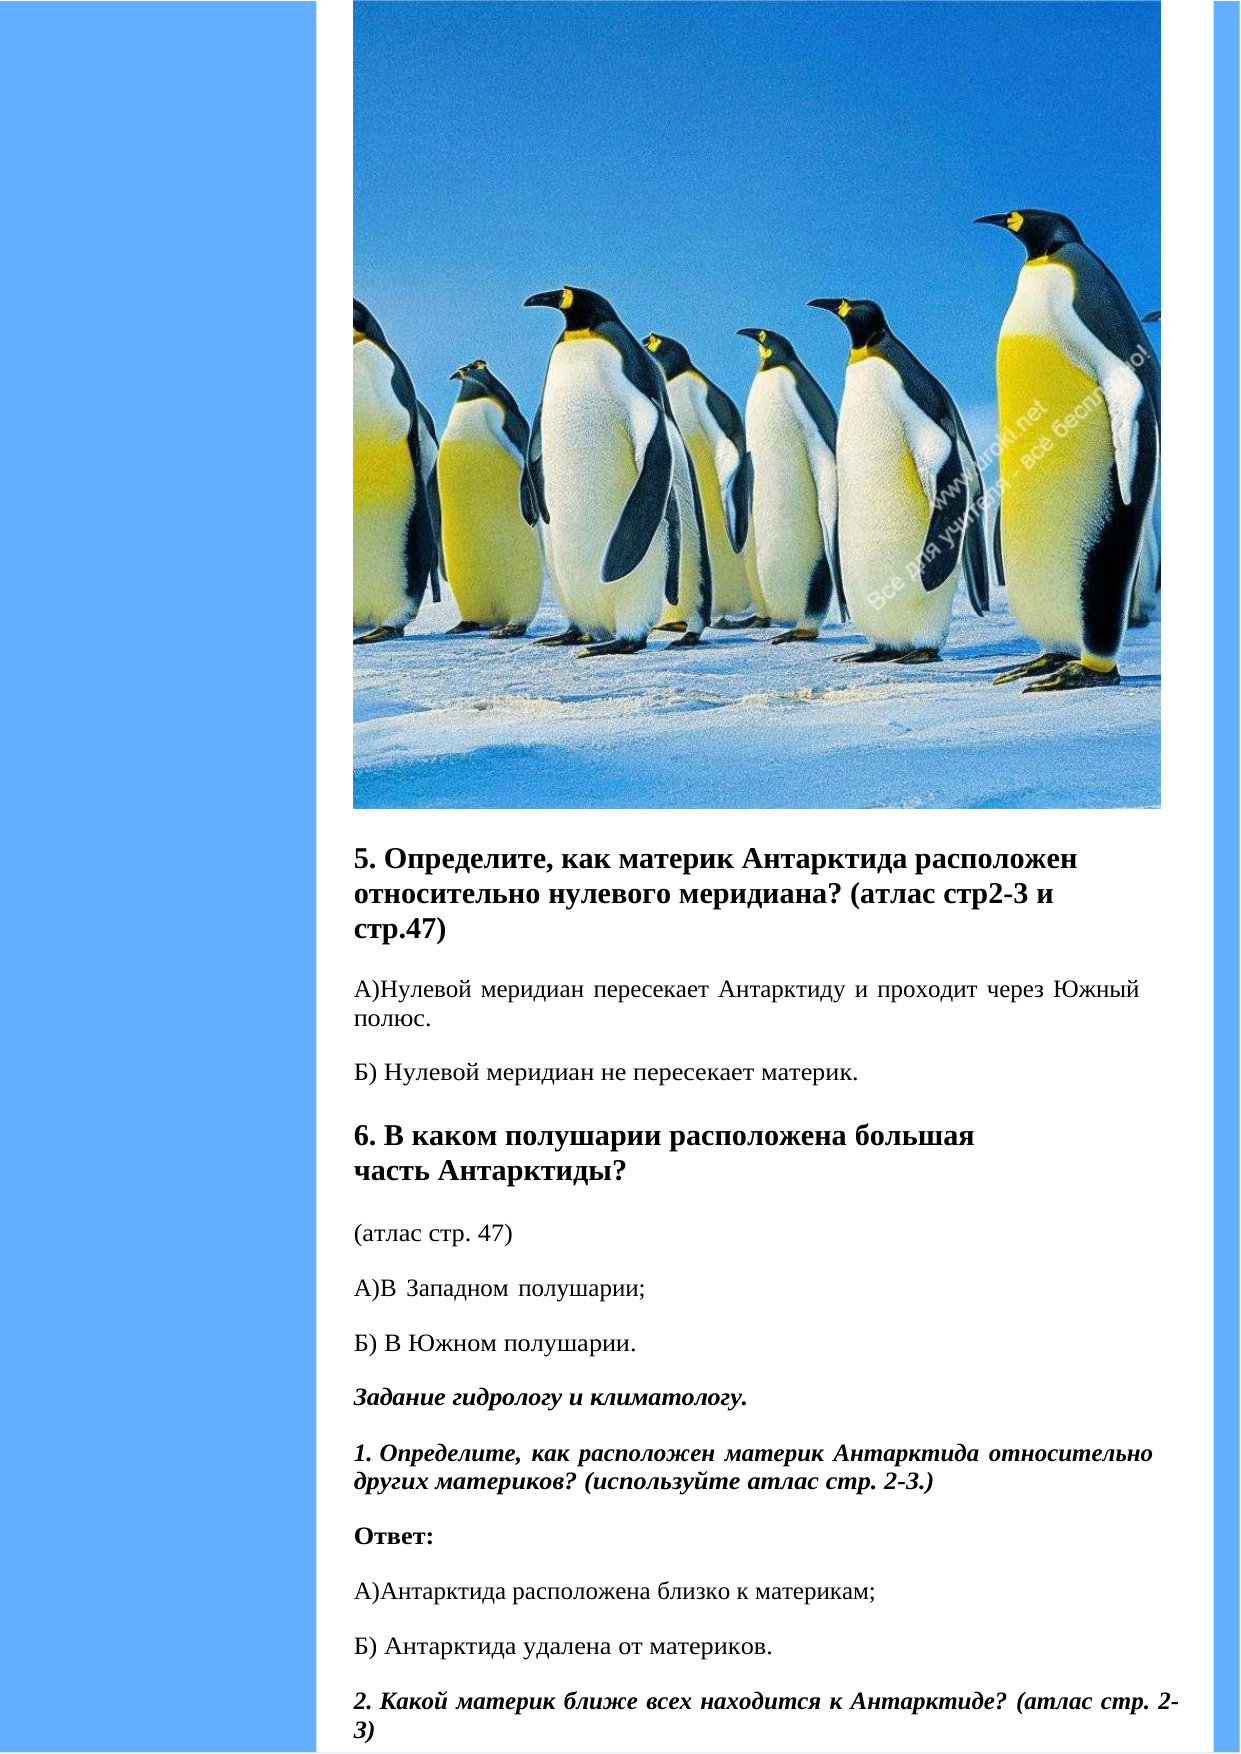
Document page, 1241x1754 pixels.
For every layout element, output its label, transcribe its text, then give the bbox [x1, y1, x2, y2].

list Определите, как расположен материк Антарктида относительно других материков? (используйте атлас стр. 2-3.) [353, 1438, 1158, 1495]
picture [353, 0, 1161, 809]
text Б) Нулевой меридиан не пересекает материк. [353, 1057, 1213, 1086]
text А)Нулевой меридиан пересекает Антарктиду и проходит через Южный полюс. [353, 974, 1213, 1032]
list Определите, как материк Антарктида расположен относительно нулевого меридиана? (атлас стр2-3 и стр.47) [353, 840, 1151, 944]
subtitle Задание гидрологу и климатологу. [353, 1383, 1213, 1412]
text (атлас стр. 47) [353, 1218, 1213, 1247]
subtitle Какой материк ближе всех находится к Антарктиде? (атлас стр. 2- 3) [353, 1686, 1183, 1743]
text А)В Западном полушарии; Б) В Южном полушарии. [353, 1273, 648, 1357]
text Ответ: [353, 1521, 1213, 1550]
text А)Антарктида расположена близко к материкам; Б) Антарктида удалена от материков. [353, 1576, 881, 1660]
subtitle В каком полушарии расположена большая часть Антарктиды? [353, 1117, 1054, 1187]
